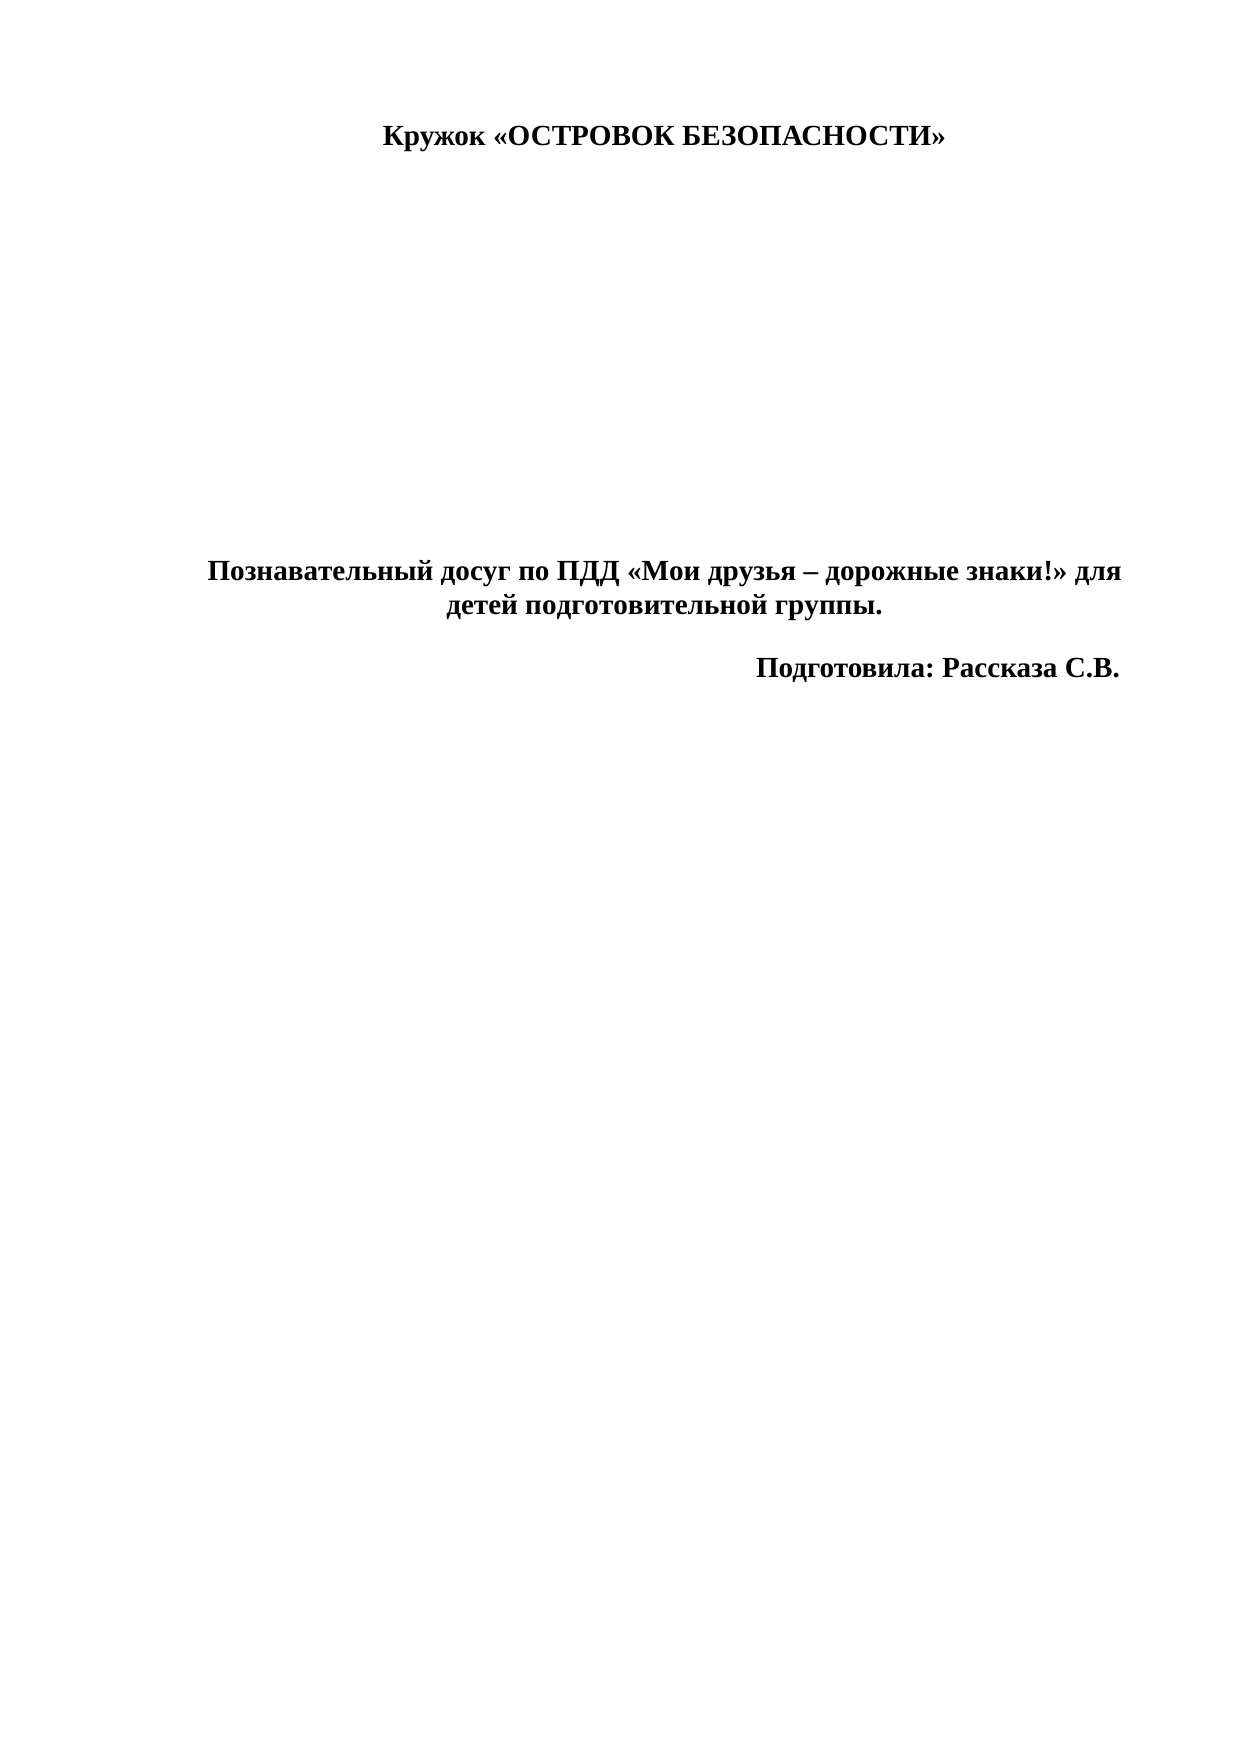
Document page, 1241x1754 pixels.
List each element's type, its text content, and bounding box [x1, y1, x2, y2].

subtitle Кружок «ОСТРОВОК БЕЗОПАСНОСТИ» [177, 118, 1152, 152]
subtitle Подготовила: Рассказа С.В. [177, 650, 1152, 683]
text Познавательный досуг по ПДД «Мои друзья – дорожные знаки!» для детей подготовительной группы. [177, 553, 1152, 621]
